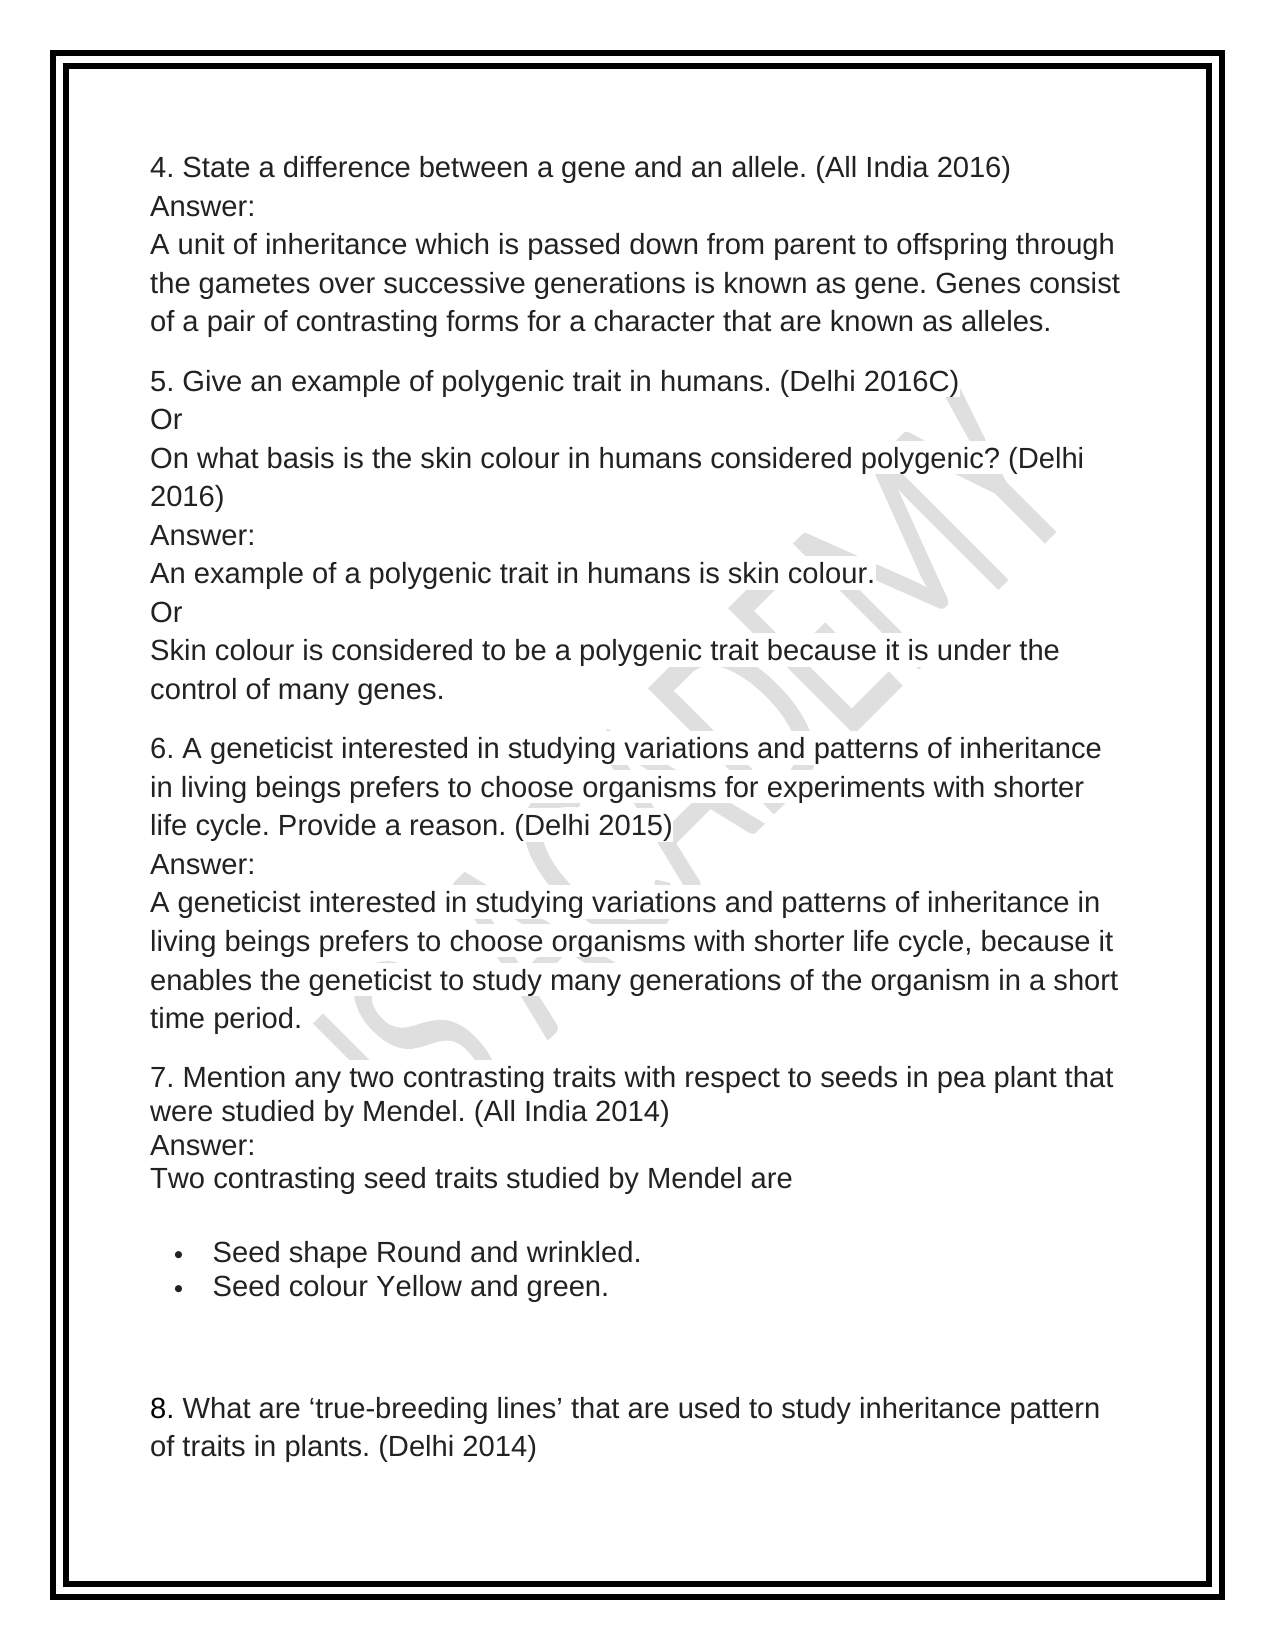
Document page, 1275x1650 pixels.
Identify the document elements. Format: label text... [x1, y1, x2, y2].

text 4. State a difference between a gene and an allele. (All India 2016) Answer: A unit of inheritance which is passed down from parent to offspring through the gametes over successive generations is known as gene. Genes consist of a pair of contrasting forms for a character that are known as alleles. [150, 150, 1125, 338]
list Seed colour Yellow and green. [175, 1269, 1125, 1302]
list Seed shape Round and wrinkled. [175, 1235, 1125, 1269]
text 7. Mention any two contrasting traits with respect to seeds in pea plant that were studied by Mendel. (All India 2014) Answer: Two contrasting seed traits studied by Mendel are [150, 1060, 1125, 1194]
text 6. A geneticist interested in studying variations and patterns of inheritance in living beings prefers to choose organisms for experiments with shorter life cycle. Provide a reason. (Delhi 2015) Answer: A geneticist interested in studying variations and patterns of inheritance in living beings prefers to choose organisms with shorter life cycle, because it enables the geneticist to study many generations of the organism in a short time period. [150, 731, 1125, 1034]
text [150, 1391, 1125, 1463]
text 5. Give an example of polygenic trait in humans. (Delhi 2016C) Or On what basis is the skin colour in humans considered polygenic? (Delhi 2016) Answer: An example of a polygenic trait in humans is skin colour. Or Skin colour is considered to be a polygenic trait because it is under the control of many genes. [150, 363, 1125, 705]
